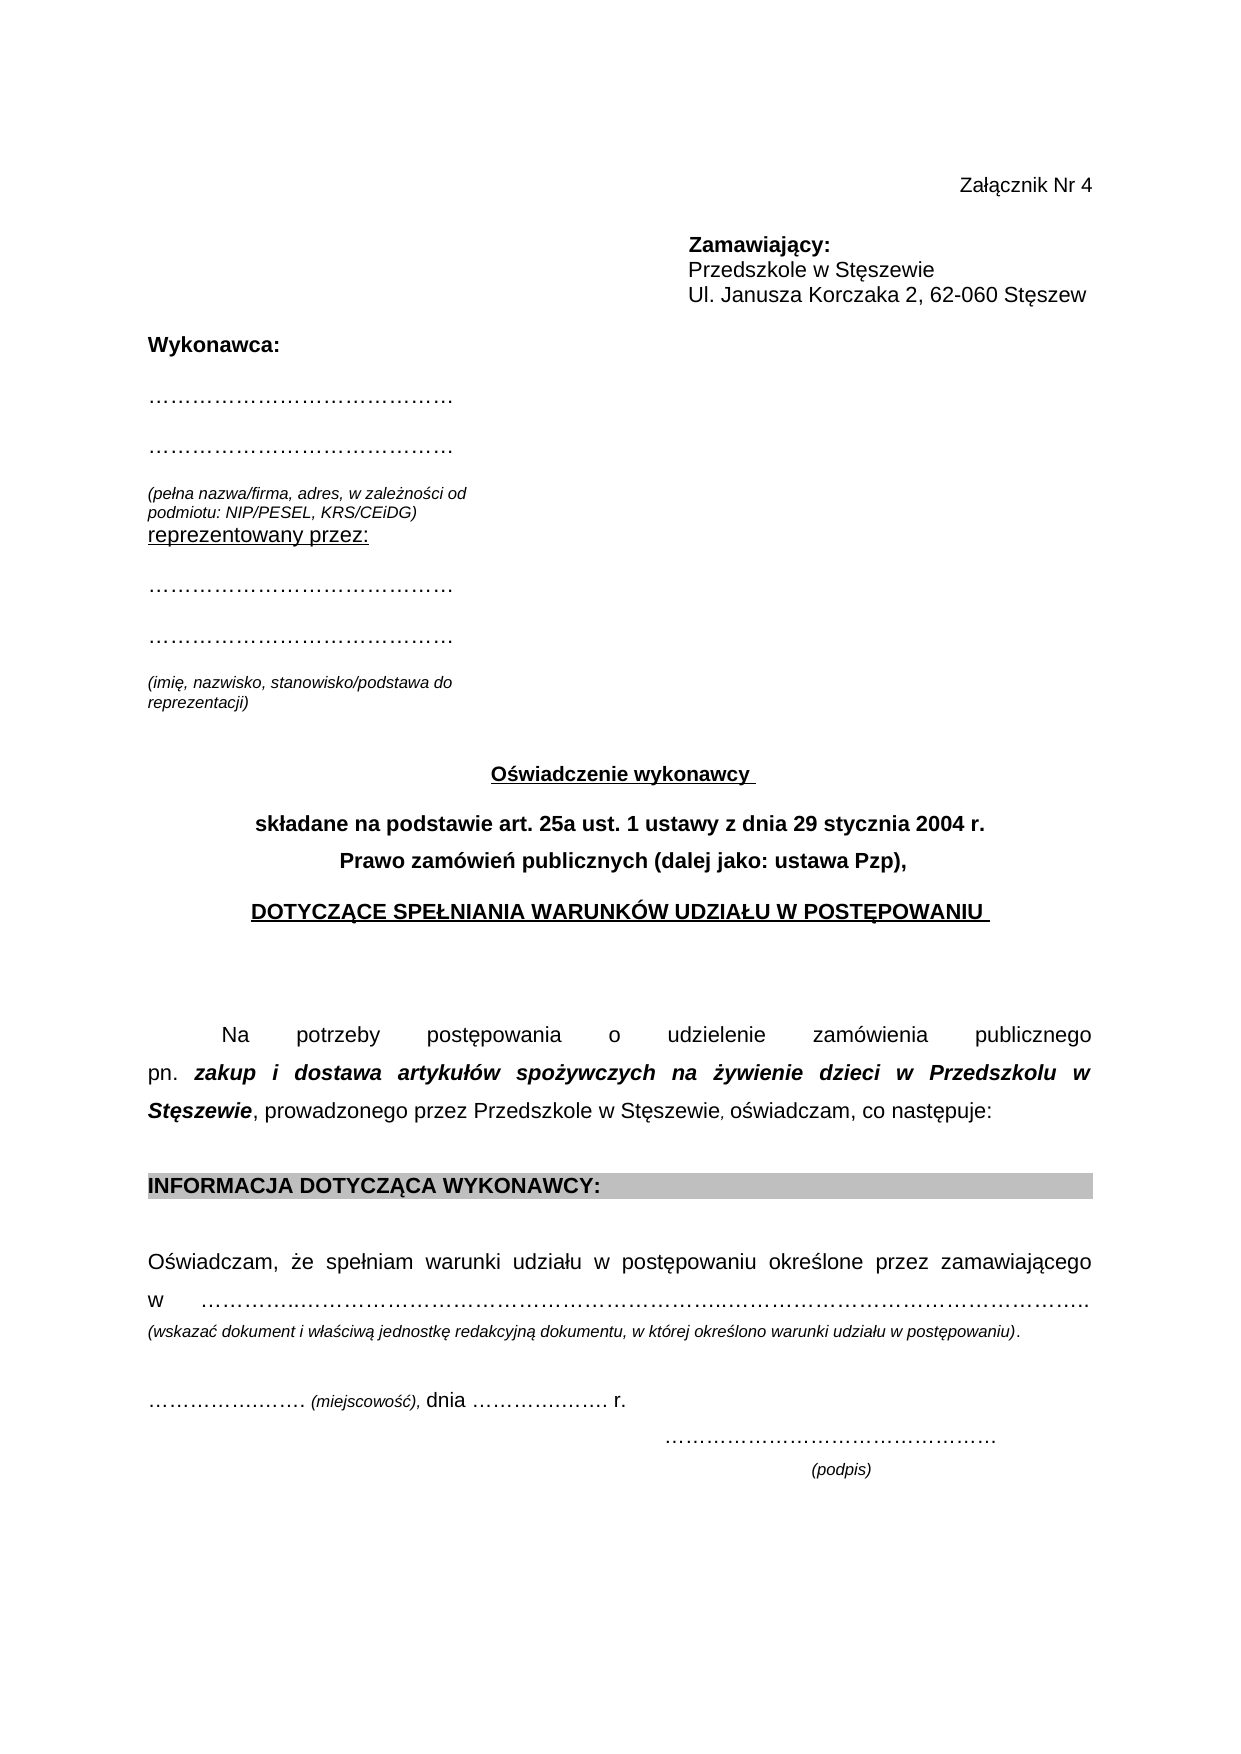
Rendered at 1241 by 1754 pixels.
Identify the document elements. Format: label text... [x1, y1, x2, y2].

text Oświadczenie wykonawcy [148, 762, 1093, 786]
text …………….……. (miejscowość), dnia ………….……. r. [148, 1388, 1093, 1412]
text (imię, nazwisko, stanowisko/podstawa do reprezentacji) [148, 673, 472, 712]
text DOTYCZĄCE SPEŁNIANIA WARUNKÓW UDZIAŁU W POSTĘPOWANIU [148, 898, 1093, 960]
text ………………………………………………………………………… [148, 383, 472, 458]
text Zamawiający: [148, 232, 1093, 257]
text reprezentowany przez: [148, 522, 1093, 547]
text (pełna nazwa/firma, adres, w zależności od podmiotu: NIP/PESEL, KRS/CEiDG) [148, 484, 472, 522]
text INFORMACJA DOTYCZĄCA WYKONAWCY: [148, 1173, 1093, 1199]
text Na potrzeby postępowania o udzielenie zamówienia publicznego pn. zakup i dostawa artykułów spożywczych na żywienie dzieci w Przedszkolu w Stęszewie, prowadzonego przez Przedszkole w Stęszewie, oświadczam, co następuje: [148, 1022, 1093, 1123]
text (podpis) [738, 1460, 1093, 1479]
text Przedszkole w Stęszewie [148, 257, 1093, 282]
subtitle Załącznik Nr 4 [885, 173, 1093, 197]
text Wykonawca: [148, 332, 1093, 358]
text ………………………………………… [148, 1424, 1093, 1448]
text Oświadczam, że spełniam warunki udziału w postępowaniu określone przez zamawiającego w …………..…………………………………………………..………………………………………….. (wskazać dokument i właściwą jednostkę redakcyjną dokumentu, w której określono warunki udziału w postępowaniu). [148, 1249, 1093, 1341]
text ………………………………………………………………………… [148, 572, 472, 648]
text Prawo zamówień publicznych (dalej jako: ustawa Pzp), [148, 848, 1093, 873]
text Ul. Janusza Korczaka 2, 62-060 Stęszew [148, 282, 1093, 307]
text składane na podstawie art. 25a ust. 1 ustawy z dnia 29 stycznia 2004 r. [148, 810, 1093, 836]
